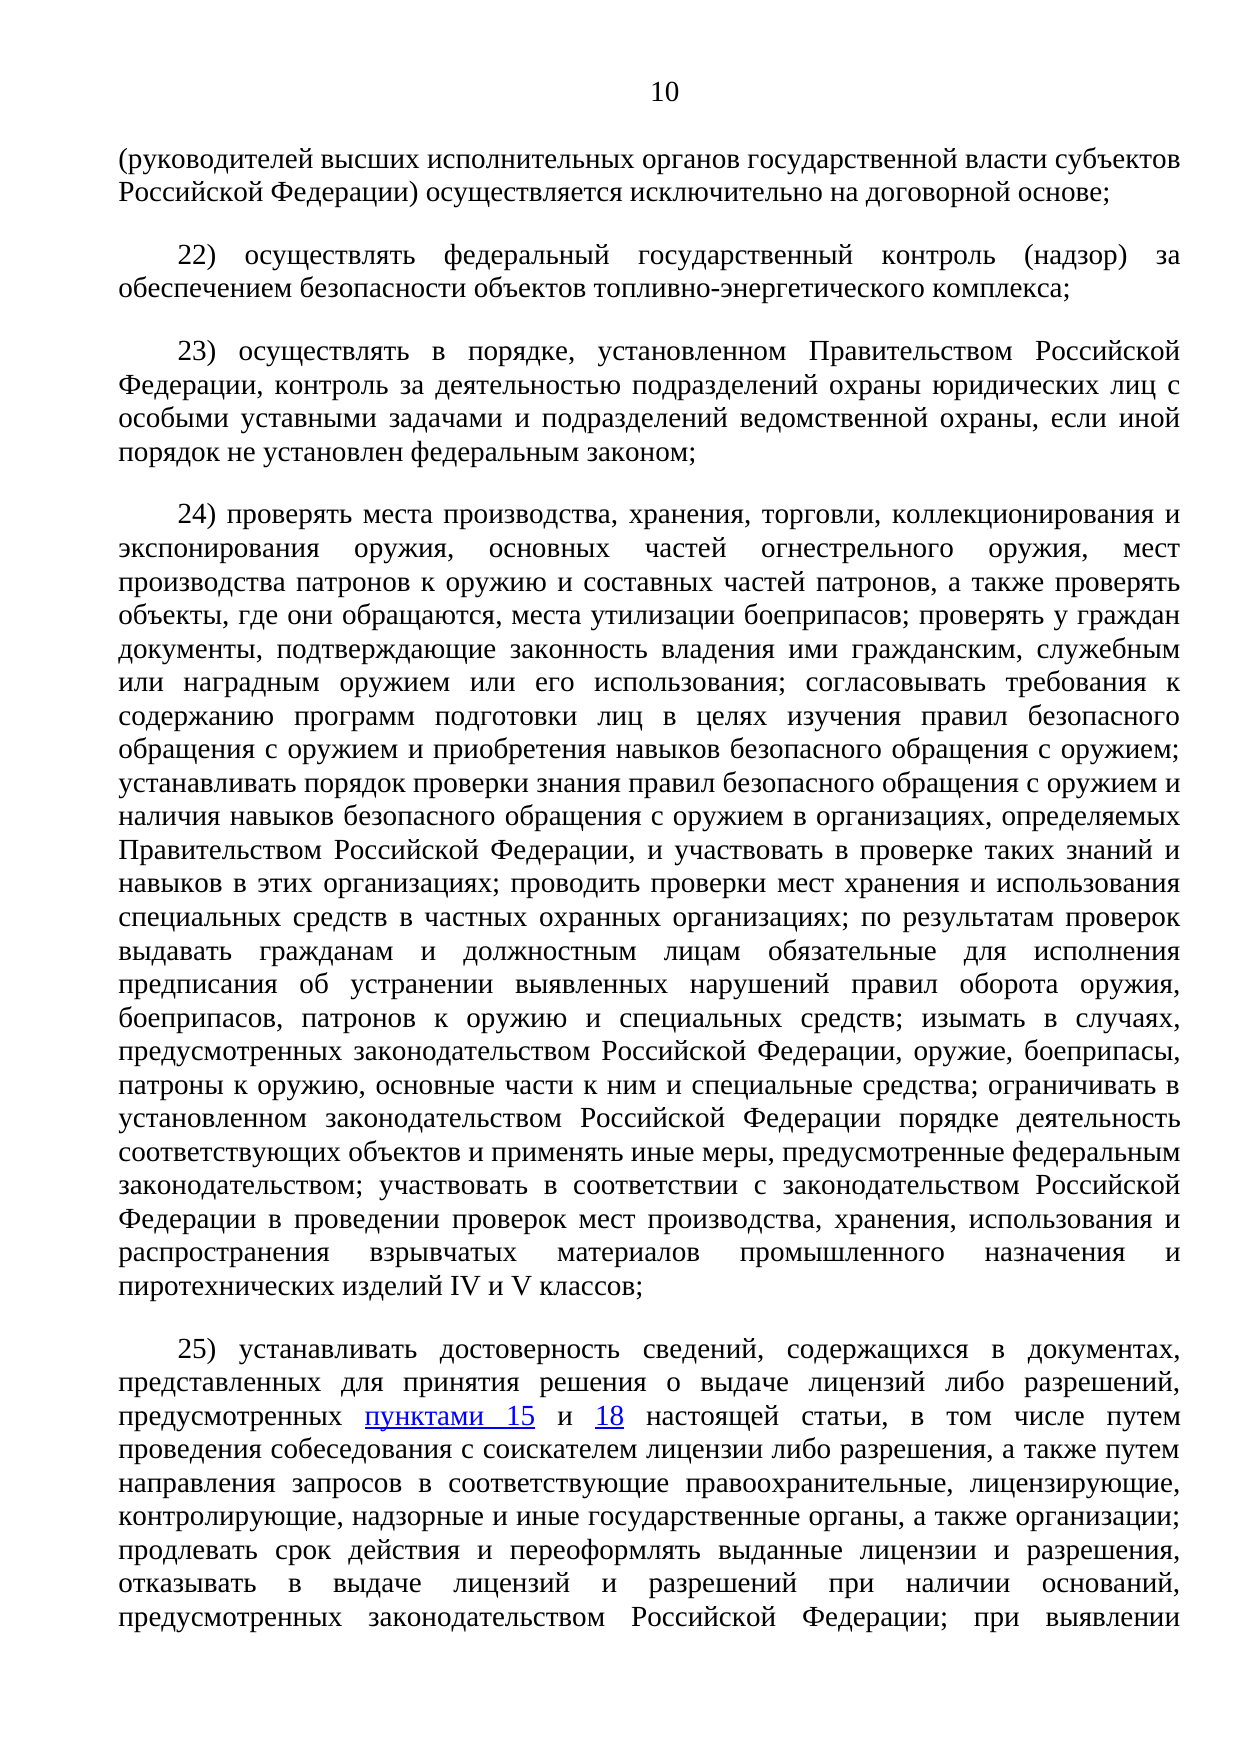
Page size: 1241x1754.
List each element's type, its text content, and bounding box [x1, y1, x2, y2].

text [118, 1331, 1181, 1633]
text 22) осуществлять федеральный государственный контроль (надзор) за обеспечением безопасности объектов топливно-энергетического комплекса; [118, 237, 1181, 304]
text 24) проверять места производства, хранения, торговли, коллекционирования и экспонирования оружия, основных частей огнестрельного оружия, мест производства патронов к оружию и составных частей патронов, а также проверять объекты, где они обращаются, места утилизации боеприпасов; проверять у граждан документы, подтверждающие законность владения ими гражданским, служебным или наградным оружием или его использования; согласовывать требования к содержанию программ подготовки лиц в целях изучения правил безопасного обращения с оружием и приобретения навыков безопасного обращения с оружием; устанавливать порядок проверки знания правил безопасного обращения с оружием и наличия навыков безопасного обращения с оружием в организациях, определяемых Правительством Российской Федерации, и участвовать в проверке таких знаний и навыков в этих организациях; проводить проверки мест хранения и использования специальных средств в частных охранных организациях; по результатам проверок выдавать гражданам и должностным лицам обязательные для исполнения предписания об устранении выявленных нарушений правил оборота оружия, боеприпасов, патронов к оружию и специальных средств; изымать в случаях, предусмотренных законодательством Российской Федерации, оружие, боеприпасы, патроны к оружию, основные части к ним и специальные средства; ограничивать в установленном законодательством Российской Федерации порядке деятельность соответствующих объектов и применять иные меры, предусмотренные федеральным законодательством; участвовать в соответствии с законодательством Российской Федерации в проведении проверок мест производства, хранения, использования и распространения взрывчатых материалов промышленного назначения и пиротехнических изделий IV и V классов; [118, 497, 1181, 1302]
text 23) осуществлять в порядке, установленном Правительством Российской Федерации, контроль за деятельностью подразделений охраны юридических лиц с особыми уставными задачами и подразделений ведомственной охраны, если иной порядок не установлен федеральным законом; [118, 333, 1181, 467]
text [118, 141, 1181, 208]
